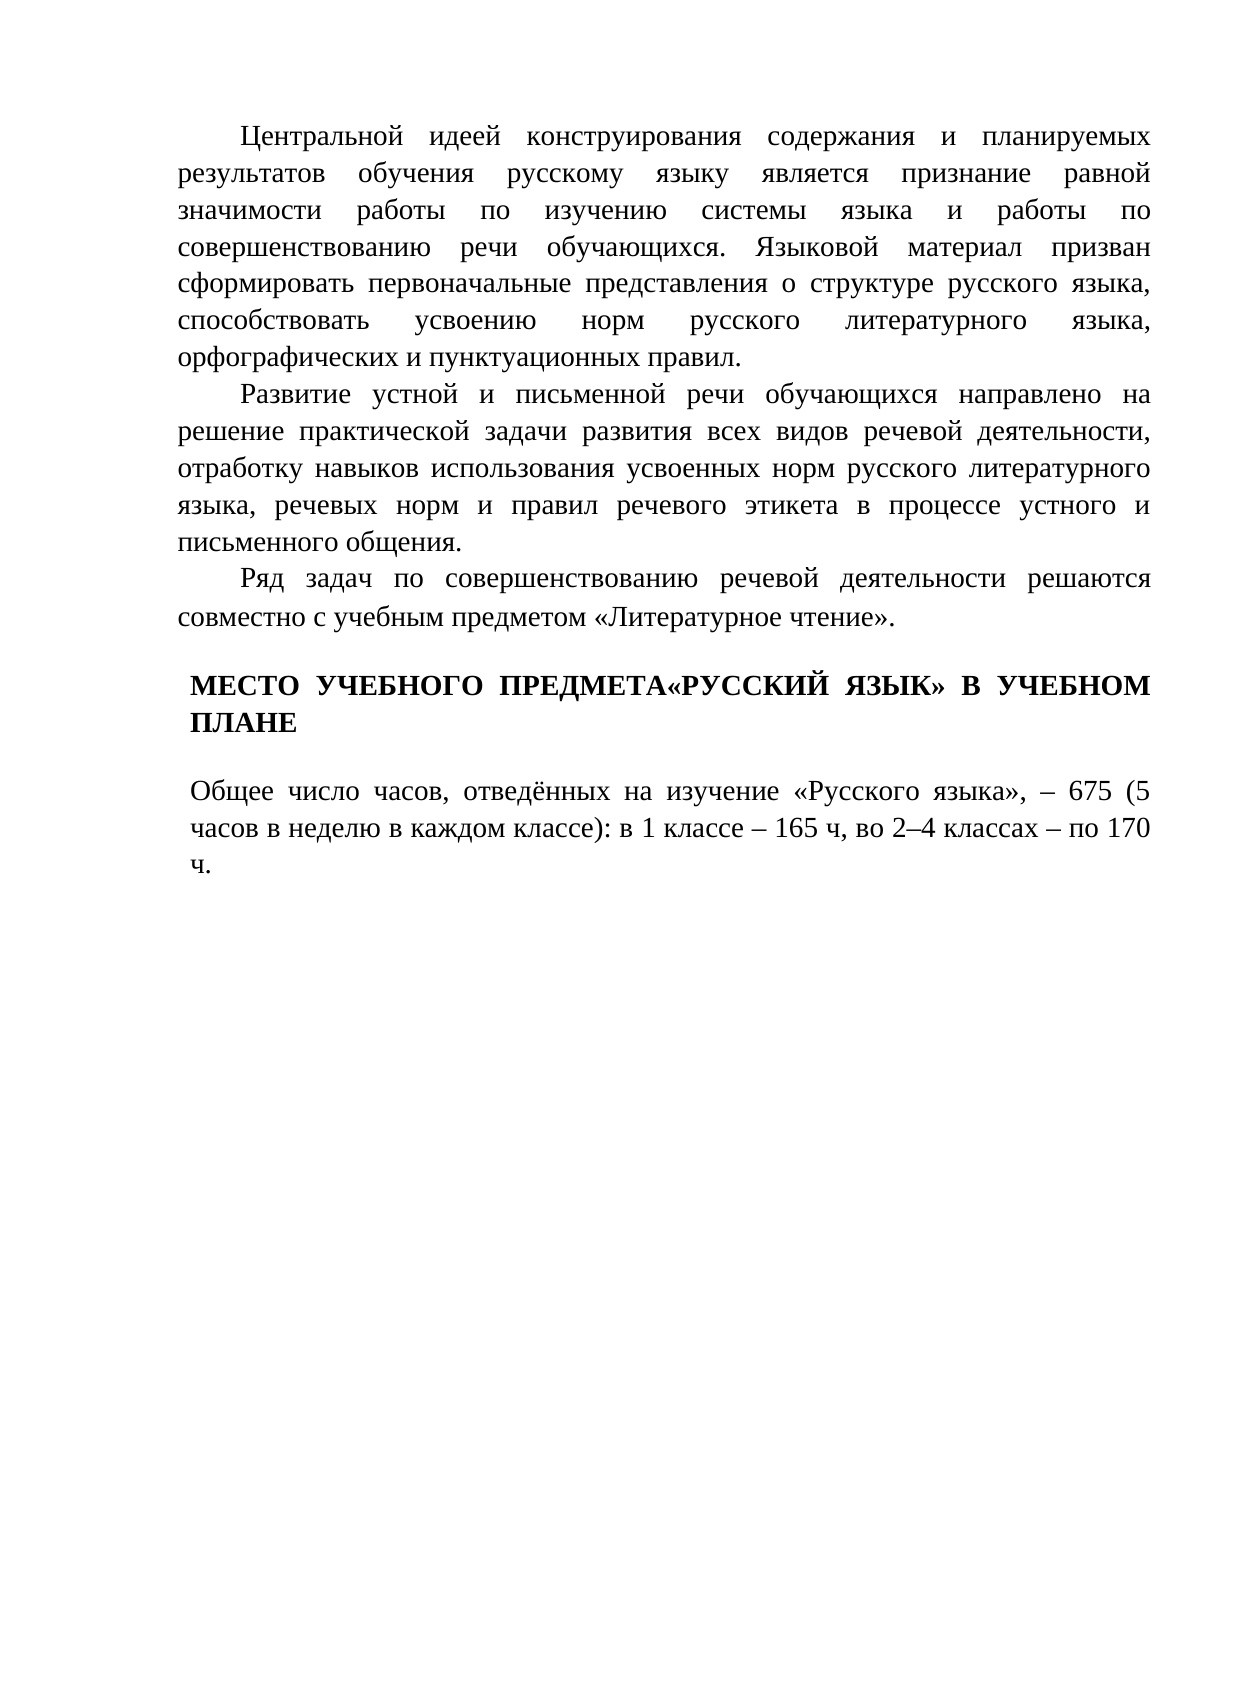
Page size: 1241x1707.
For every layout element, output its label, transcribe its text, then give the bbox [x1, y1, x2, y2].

text Общее число часов, отведённых на изучение «Русского языка», – 675 (5 часов в неделю в каждом классе): в 1 классе – 165 ч, во 2–4 классах – по 170 ч. [190, 773, 1152, 880]
text Центральной идеей конструирования содержания и планируемых результатов обучения русскому языку является признание равной значимости работы по изучению системы языка и работы по совершенствованию речи обучающихся. Языковой материал призван сформировать первоначальные представления о структуре русского языка, способствовать усвоению норм русского литературного языка, орфографических и пунктуационных правил. [177, 118, 1152, 373]
text Развитие устной и письменной речи обучающихся направлено на решение практической задачи развития всех видов речевой деятельности, отработку навыков использования усвоенных норм русского литературного языка, речевых норм и правил речевого этикета в процессе устного и письменного общения. [177, 376, 1152, 557]
text МЕСТО УЧЕБНОГО ПРЕДМЕТА«РУССКИЙ ЯЗЫК» В УЧЕБНОМ ПЛАНЕ [190, 668, 1152, 739]
text Ряд задач по совершенствованию речевой деятельности решаются совместно с учебным предметом «Литературное чтение». [177, 561, 1152, 633]
